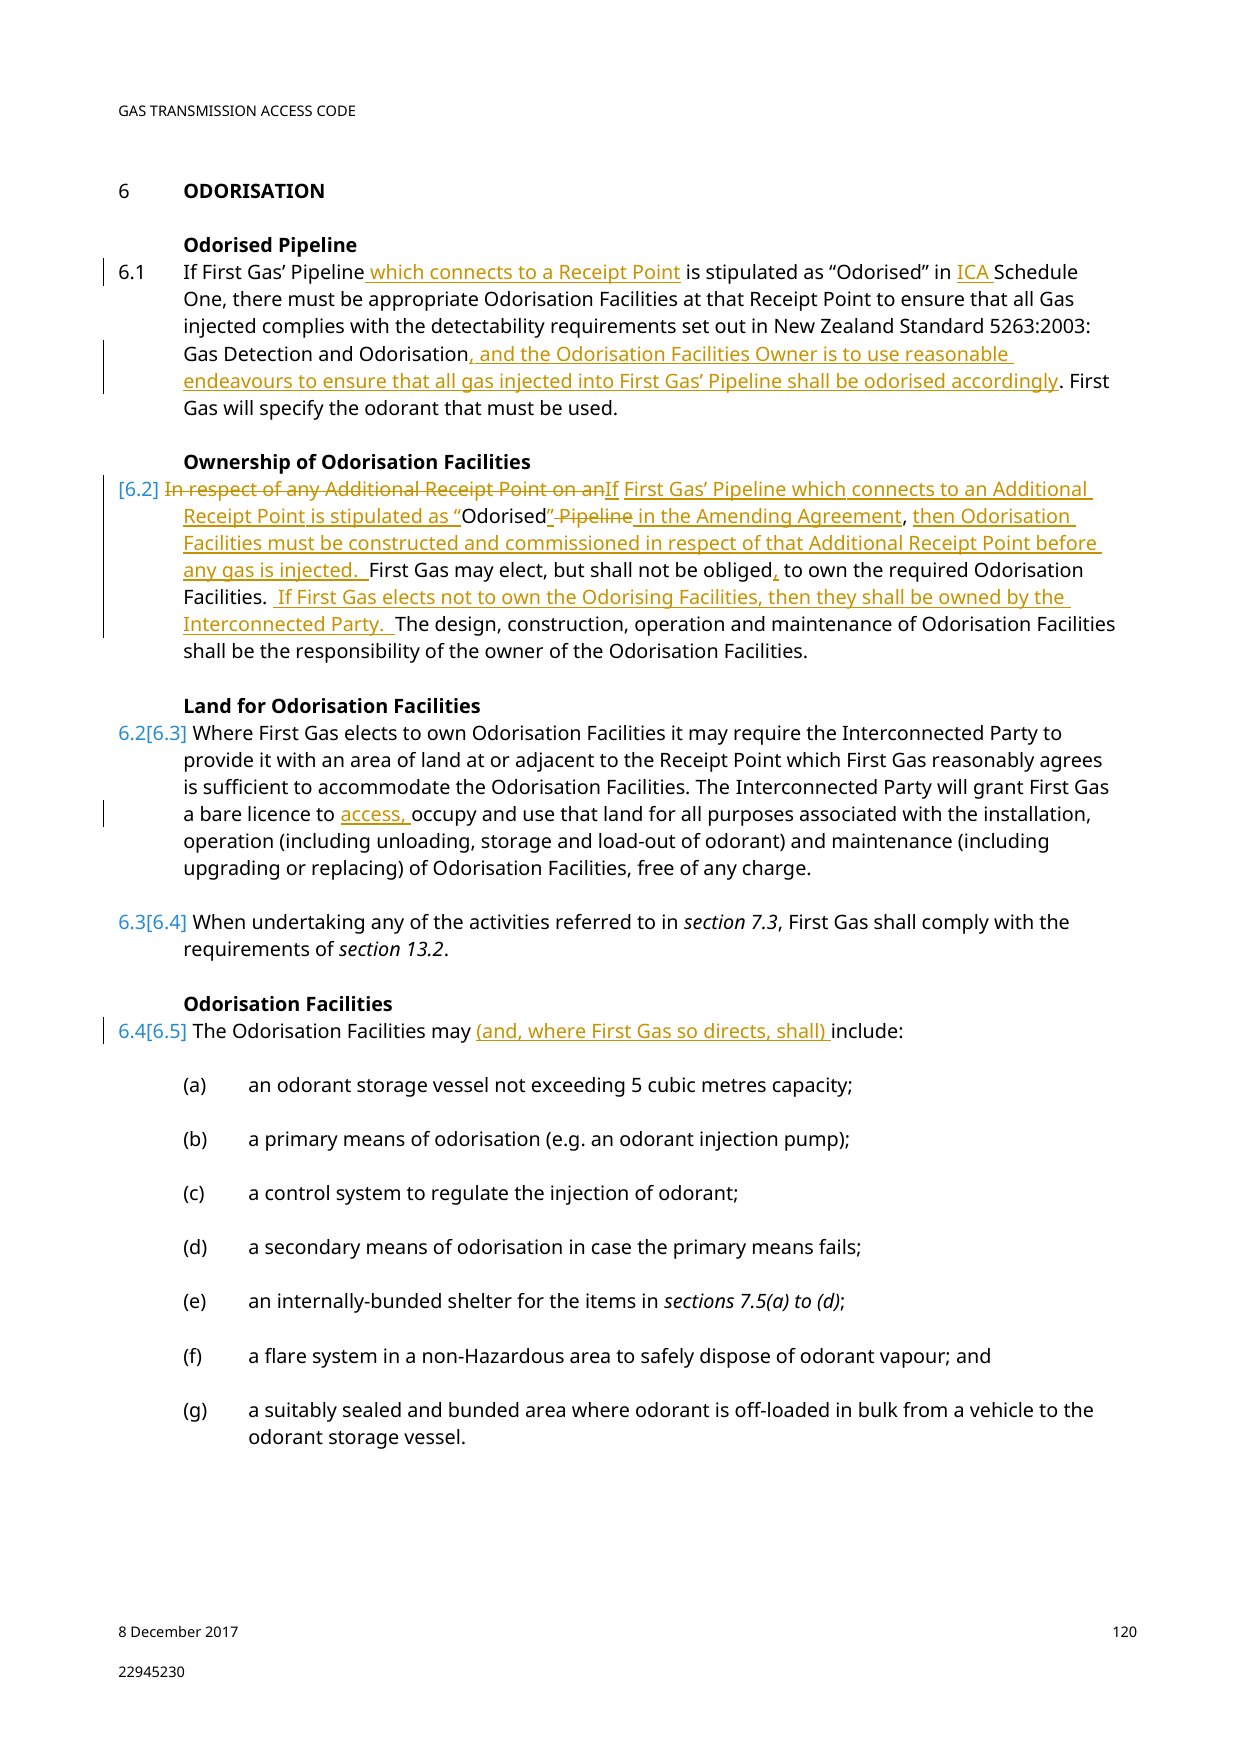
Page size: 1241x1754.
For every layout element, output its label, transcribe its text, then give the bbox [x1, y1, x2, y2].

list Where First Gas elects to own Odorisation Facilities it may require the Interconnected Party to provide it with an area of land at or adjacent to the Receipt Point which First Gas reasonably agrees is sufficient to accommodate the Odorisation Facilities. The Interconnected Party will grant First Gas a bare licence to occupy and use that land for all purposes associated with the installation, operation (including unloading, storage and load-out of odorant) and maintenance (including upgrading or replacing) of Odorisation Facilities, free of any charge. [118, 719, 1122, 881]
list a primary means of odorisation (e.g. an odorant injection pump); [183, 1125, 1122, 1152]
subtitle Odorisation Facilities [183, 990, 1122, 1017]
list an odorant storage vessel not exceeding 5 cubic metres capacity; [183, 1071, 1122, 1098]
list a flare system in a non-Hazardous area to safely dispose of odorant vapour; and [183, 1342, 1122, 1369]
list a secondary means of odorisation in case the primary means fails; [183, 1233, 1122, 1261]
subtitle Land for Odorisation Facilities [183, 692, 1122, 719]
list If First Gas’ Pipeline is stipulated as “Odorised” in Schedule One, there must be appropriate Odorisation Facilities at that Receipt Point to ensure that all Gas injected complies with the detectability requirements set out in New Zealand Standard 5263:2003: Gas Detection and Odorisation. First Gas will specify the odorant that must be used. [118, 258, 1122, 421]
list an internally-bunded shelter for the items in sections 7.5(a) to (d); [183, 1288, 1122, 1315]
list a suitably sealed and bunded area where odorant is off-loaded in bulk from a vehicle to the odorant storage vessel. [183, 1396, 1122, 1450]
list Odorised, First Gas may elect, but shall not be obliged to own the required Odorisation Facilities. The design, construction, operation and maintenance of Odorisation Facilities shall be the responsibility of the owner of the Odorisation Facilities. [118, 475, 1122, 665]
list The Odorisation Facilities may include: [118, 1017, 1122, 1044]
subtitle odorisation [118, 177, 1122, 204]
subtitle Ownership of Odorisation Facilities [183, 448, 1122, 475]
subtitle Odorised Pipeline [183, 231, 1122, 258]
list a control system to regulate the injection of odorant; [183, 1179, 1122, 1206]
list When undertaking any of the activities referred to in section 7.3, First Gas shall comply with the requirements of section 13.2. [118, 908, 1122, 963]
